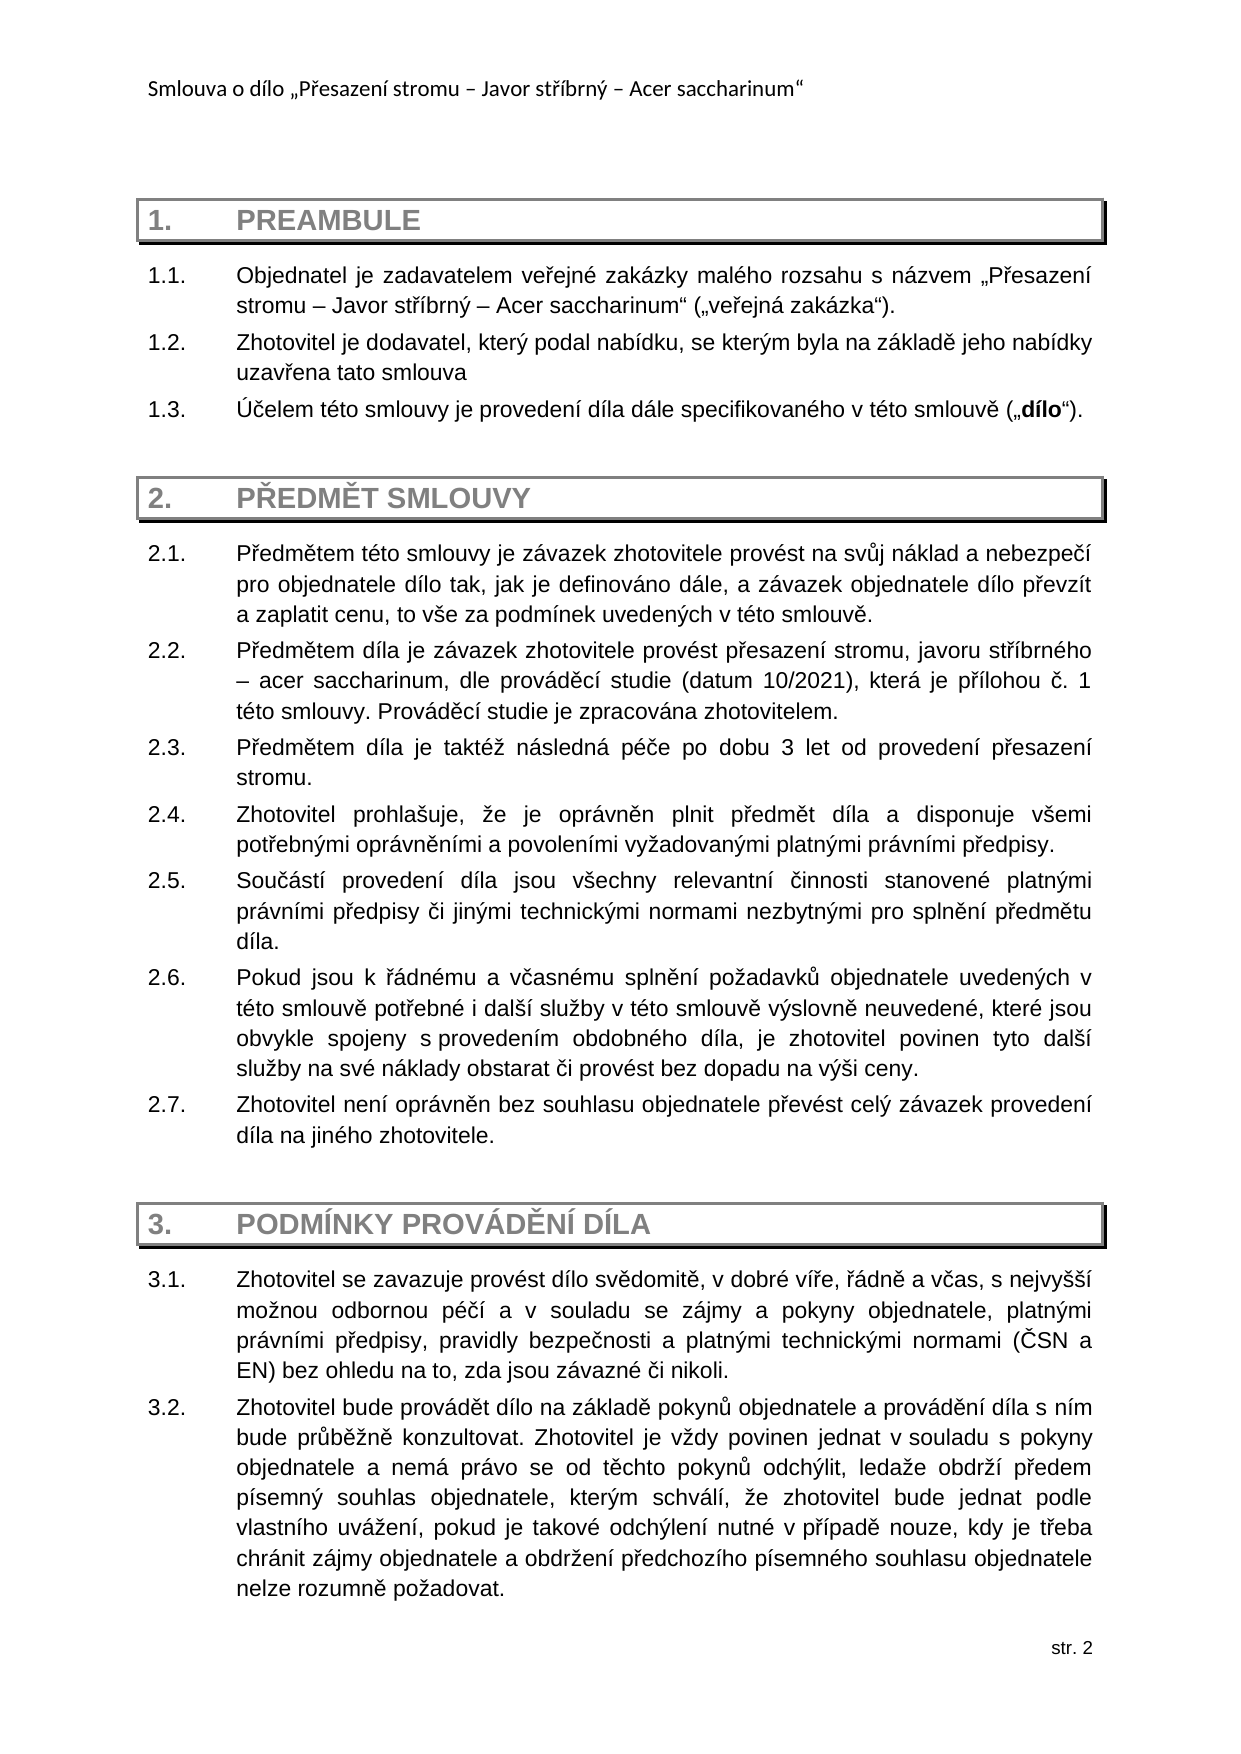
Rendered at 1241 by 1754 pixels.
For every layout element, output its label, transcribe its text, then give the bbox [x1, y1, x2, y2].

text Předmětem díla je taktéž následná péče po dobu 3 let od provedení přesazení stromu. [148, 734, 1093, 791]
text Předmětem této smlouvy je závazek zhotovitele provést na svůj náklad a nebezpečí pro objednatele dílo tak, jak je definováno dále, a závazek objednatele dílo převzít a zaplatit cenu, to vše za podmínek uvedených v této smlouvě. [148, 540, 1093, 627]
text Předmětem díla je závazek zhotovitele provést přesazení stromu, javoru stříbrného – acer saccharinum, dle prováděcí studie (datum 10/2021), která je přílohou č. 1 této smlouvy. Prováděcí studie je zpracována zhotovitelem. [148, 637, 1093, 724]
text Zhotovitel prohlašuje, že je oprávněn plnit předmět díla a disponuje všemi potřebnými oprávněními a povoleními vyžadovanými platnými právními předpisy. [148, 801, 1093, 857]
text Zhotovitel se zavazuje provést dílo svědomitě, v dobré víře, řádně a včas, s nejvyšší možnou odbornou péčí a v souladu se zájmy a pokyny objednatele, platnými právními předpisy, pravidly bezpečnosti a platnými technickými normami (ČSN a EN) bez ohledu na to, zda jsou závazné či nikoli. [148, 1266, 1093, 1383]
subtitle Předmět smlouvy [139, 479, 1101, 517]
text Objednatel je zadavatelem veřejné zakázky malého rozsahu s názvem „Přesazení stromu – Javor stříbrný – Acer saccharinum“ („veřejná zakázka“). [148, 262, 1093, 319]
subtitle Preambule [139, 201, 1101, 239]
text Zhotovitel bude provádět dílo na základě pokynů objednatele a provádění díla s ním bude průběžně konzultovat. Zhotovitel je vždy povinen jednat v souladu s pokyny objednatele a nemá právo se od těchto pokynů odchýlit, ledaže obdrží předem písemný souhlas objednatele, kterým schválí, že zhotovitel bude jednat podle vlastního uvážení, pokud je takové odchýlení nutné v případě nouze, kdy je třeba chránit zájmy objednatele a obdržení předchozího písemného souhlasu objednatele nelze rozumně požadovat. [148, 1393, 1093, 1601]
text Pokud jsou k řádnému a včasnému splnění požadavků objednatele uvedených v této smlouvě potřebné i další služby v této smlouvě výslovně neuvedené, které jsou obvykle spojeny s provedením obdobného díla, je zhotovitel povinen tyto další služby na své náklady obstarat či provést bez dopadu na výši ceny. [148, 964, 1093, 1081]
text Součástí provedení díla jsou všechny relevantní činnosti stanovené platnými právními předpisy či jinými technickými normami nezbytnými pro splnění předmětu díla. [148, 867, 1093, 954]
subtitle Podmínky provádění díla [139, 1205, 1101, 1243]
text Zhotovitel je dodavatel, který podal nabídku, se kterým byla na základě jeho nabídky uzavřena tato smlouva [148, 329, 1093, 385]
text Zhotovitel není oprávněn bez souhlasu objednatele převést celý závazek provedení díla na jiného zhotovitele. [148, 1091, 1093, 1148]
text Účelem této smlouvy je provedení díla dále specifikovaného v této smlouvě („dílo“). [148, 396, 1093, 422]
